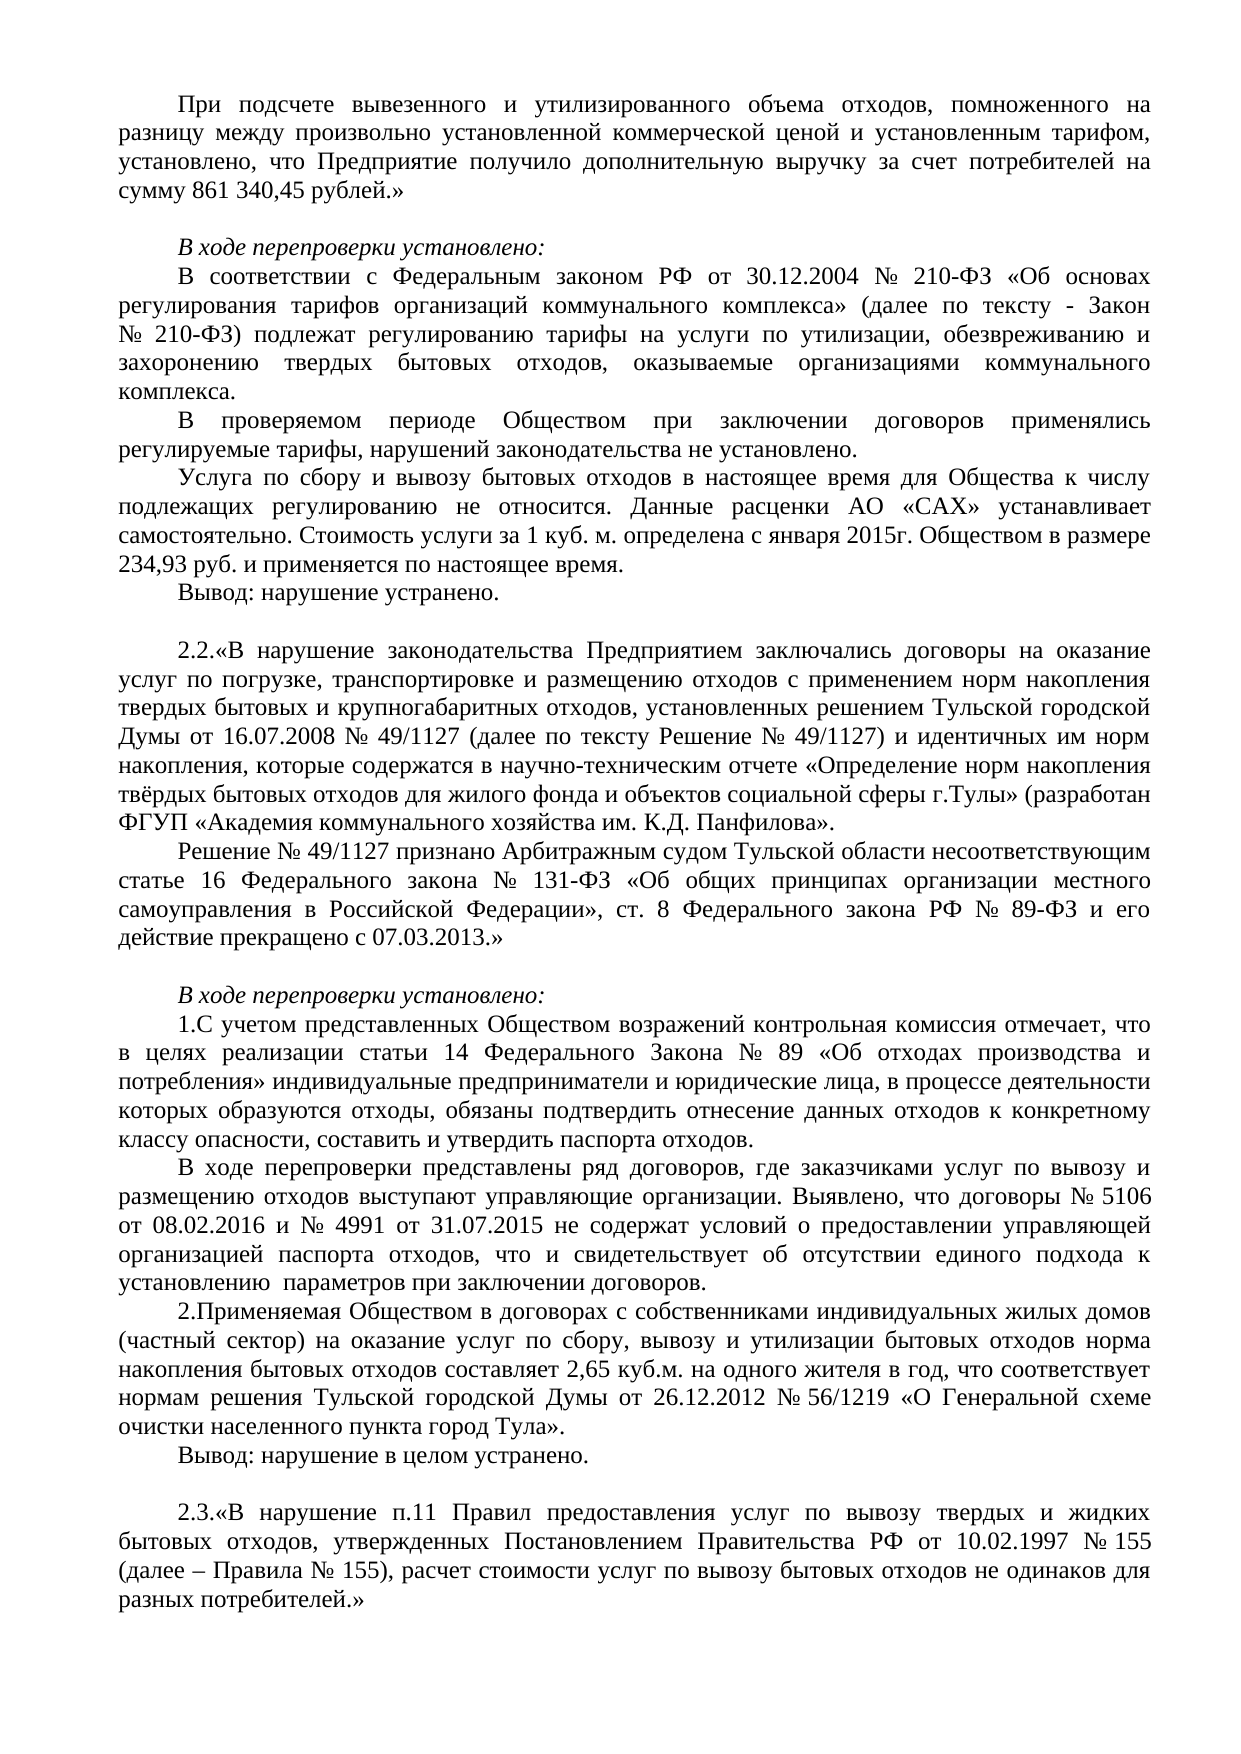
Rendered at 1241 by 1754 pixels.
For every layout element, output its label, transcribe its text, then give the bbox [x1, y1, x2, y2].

text 2.Применяемая Обществом в договорах с собственниками индивидуальных жилых домов (частный сектор) на оказание услуг по сбору, вывозу и утилизации бытовых отходов норма накопления бытовых отходов составляет 2,65 куб.м. на одного жителя в год, что соответствует нормам решения Тульской городской Думы от 26.12.2012 № 56/1219 «О Генеральной схеме очистки населенного пункта город Тула». [118, 1296, 1152, 1440]
text В проверяемом периоде Обществом при заключении договоров применялись регулируемые тарифы, нарушений законодательства не установлено. [118, 405, 1152, 462]
text Вывод: нарушение в целом устранено. [118, 1440, 1152, 1469]
text В ходе перепроверки установлено: [118, 980, 1152, 1009]
text Решение № 49/1127 признано Арбитражным судом Тульской области несоответствующим статье 16 Федерального закона № 131-ФЗ «Об общих принципах организации местного самоуправления в Российской Федерации», ст. 8 Федерального закона РФ № 89-ФЗ и его действие прекращено с 07.03.2013.» [118, 836, 1152, 951]
text При подсчете вывезенного и утилизированного объема отходов, помноженного на разницу между произвольно установленной коммерческой ценой и установленным тарифом, установлено, что Предприятие получило дополнительную выручку за счет потребителей на сумму 861 340,45 рублей.» [118, 89, 1152, 204]
text 2.3.«В нарушение п.11 Правил предоставления услуг по вывозу твердых и жидких бытовых отходов, утвержденных Постановлением Правительства РФ от 10.02.1997 № 155 (далее – Правила № 155), расчет стоимости услуг по вывозу бытовых отходов не одинаков для разных потребителей.» [118, 1497, 1152, 1612]
text В соответствии с Федеральным законом РФ от 30.12.2004 № 210-ФЗ «Об основах регулирования тарифов организаций коммунального комплекса» (далее по тексту - Закон № 210-ФЗ) подлежат регулированию тарифы на услуги по утилизации, обезвреживанию и захоронению твердых бытовых отходов, оказываемые организациями коммунального комплекса. [118, 261, 1152, 405]
text Услуга по сбору и вывозу бытовых отходов в настоящее время для Общества к числу подлежащих регулированию не относится. Данные расценки АО «САХ» устанавливает самостоятельно. Стоимость услуги за 1 куб. м. определена с января 2015г. Обществом в размере 234,93 руб. и применяется по настоящее время. [118, 462, 1152, 577]
text Вывод: нарушение устранено. [118, 577, 1152, 606]
text В ходе перепроверки представлены ряд договоров, где заказчиками услуг по вывозу и размещению отходов выступают управляющие организации. Выявлено, что договоры № 5106 от 08.02.2016 и № 4991 от 31.07.2015 не содержат условий о предоставлении управляющей организацией паспорта отходов, что и свидетельствует об отсутствии единого подхода к установлению параметров при заключении договоров. [118, 1152, 1152, 1296]
text В ходе перепроверки установлено: [118, 232, 1152, 261]
text 2.2.«В нарушение законодательства Предприятием заключались договоры на оказание услуг по погрузке, транспортировке и размещению отходов с применением норм накопления твердых бытовых и крупногабаритных отходов, установленных решением Тульской городской Думы от 16.07.2008 № 49/1127 (далее по тексту Решение № 49/1127) и идентичных им норм накопления, которые содержатся в научно-техническим отчете «Определение норм накопления твёрдых бытовых отходов для жилого фонда и объектов социальной сферы г.Тулы» (разработан ФГУП «Академия коммунального хозяйства им. К.Д. Панфилова». [118, 635, 1152, 836]
text 1.С учетом представленных Обществом возражений контрольная комиссия отмечает, что в целях реализации статьи 14 Федерального Закона № 89 «Об отходах производства и потребления» индивидуальные предприниматели и юридические лица, в процессе деятельности которых образуются отходы, обязаны подтвердить отнесение данных отходов к конкретному классу опасности, составить и утвердить паспорта отходов. [118, 1009, 1152, 1152]
